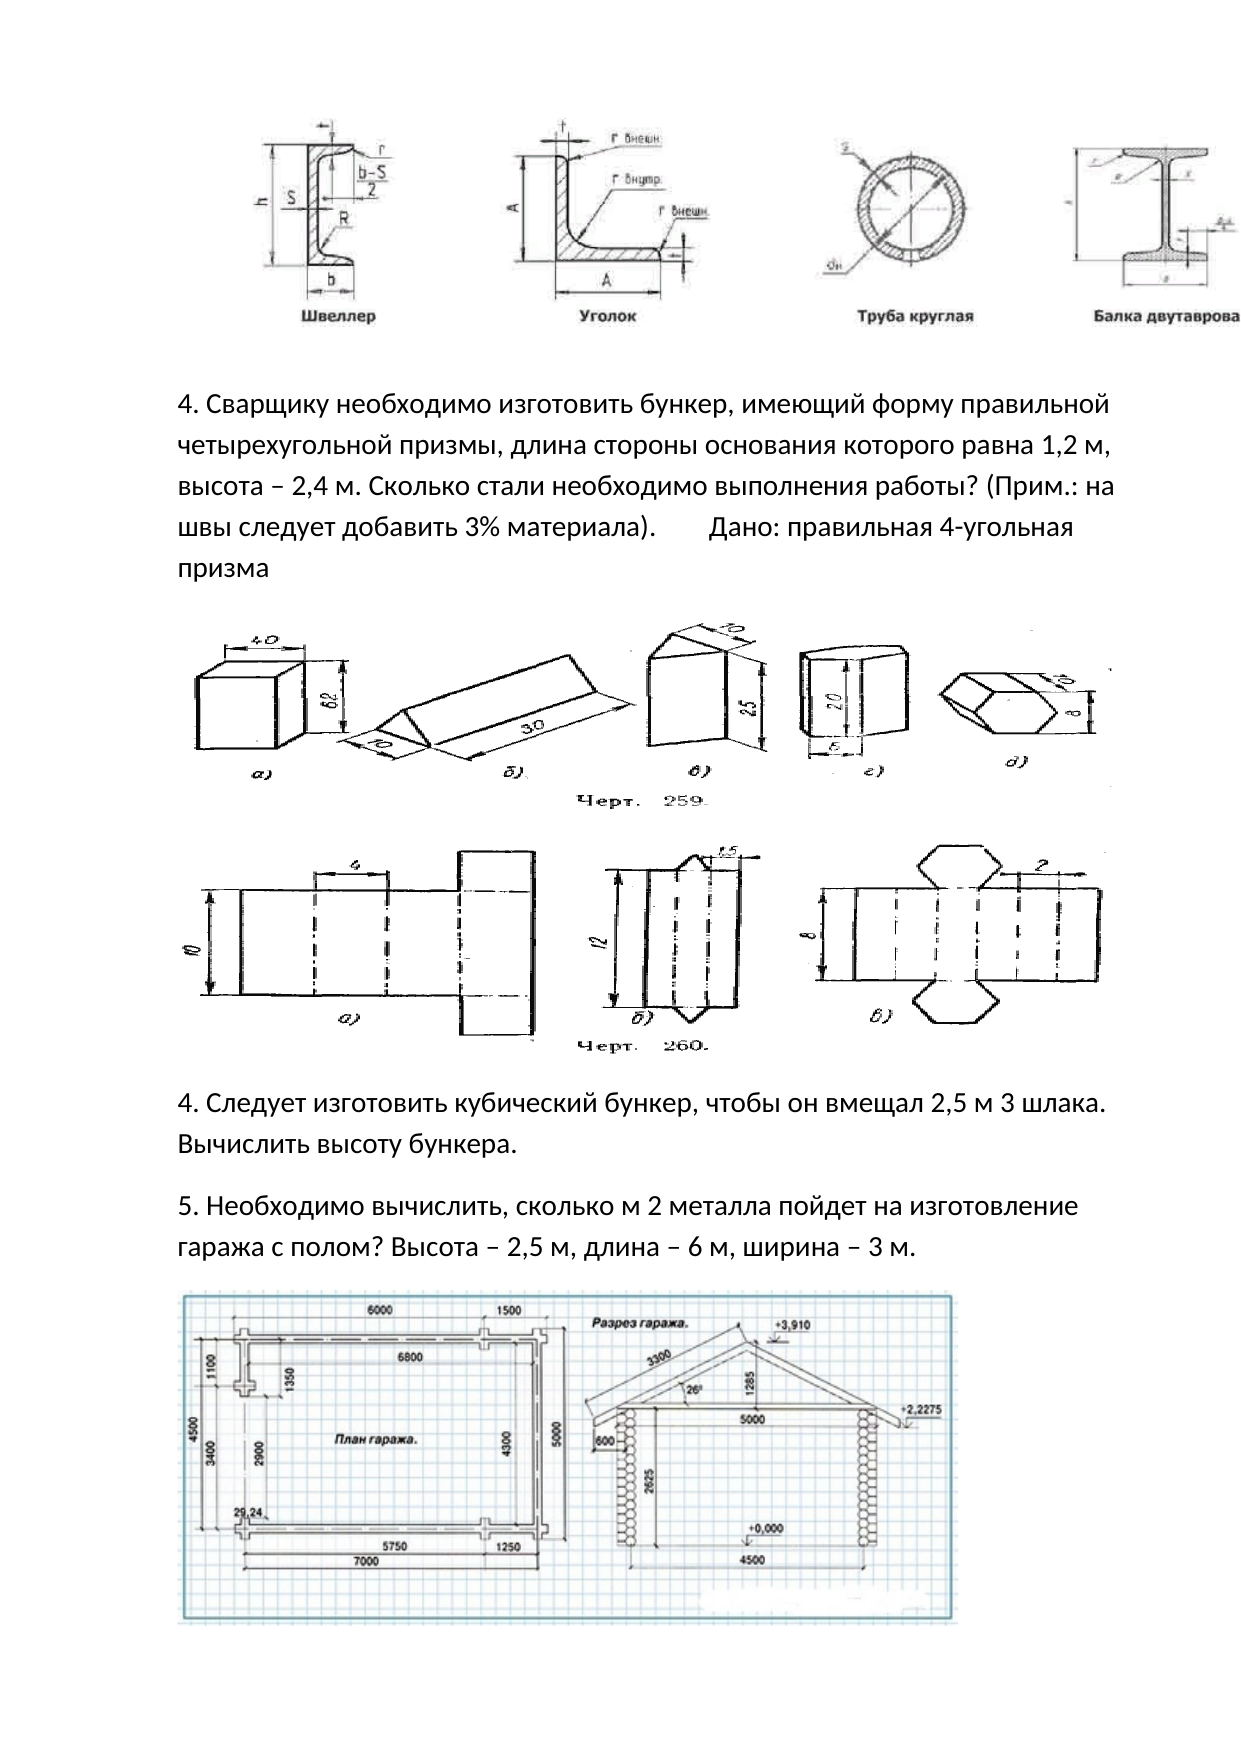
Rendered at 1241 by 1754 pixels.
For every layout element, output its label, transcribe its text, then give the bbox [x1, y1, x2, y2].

picture [252, 118, 1241, 327]
text 4. Сварщику необходимо изготовить бункер, имеющий форму правильной четырехугольной призмы, длина стороны основания которого равна 1,2 м, высота – 2,4 м. Сколько стали необходимо выполнения работы? (Прим.: на швы следует добавить 3% материала). Дано: правильная 4-угольная призма [177, 386, 1152, 585]
text 5. Необходимо вычислить, сколько м 2 металла пойдет на изготовление гаража с полом? Высота – 2,5 м, длина – 6 м, ширина – 3 м. [177, 1187, 1152, 1264]
picture [177, 1290, 959, 1626]
picture [177, 611, 1112, 1060]
text 4. Следует изготовить кубический бункер, чтобы он вмещал 2,5 м 3 шлака. Вычислить высоту бункера. [177, 1084, 1152, 1161]
